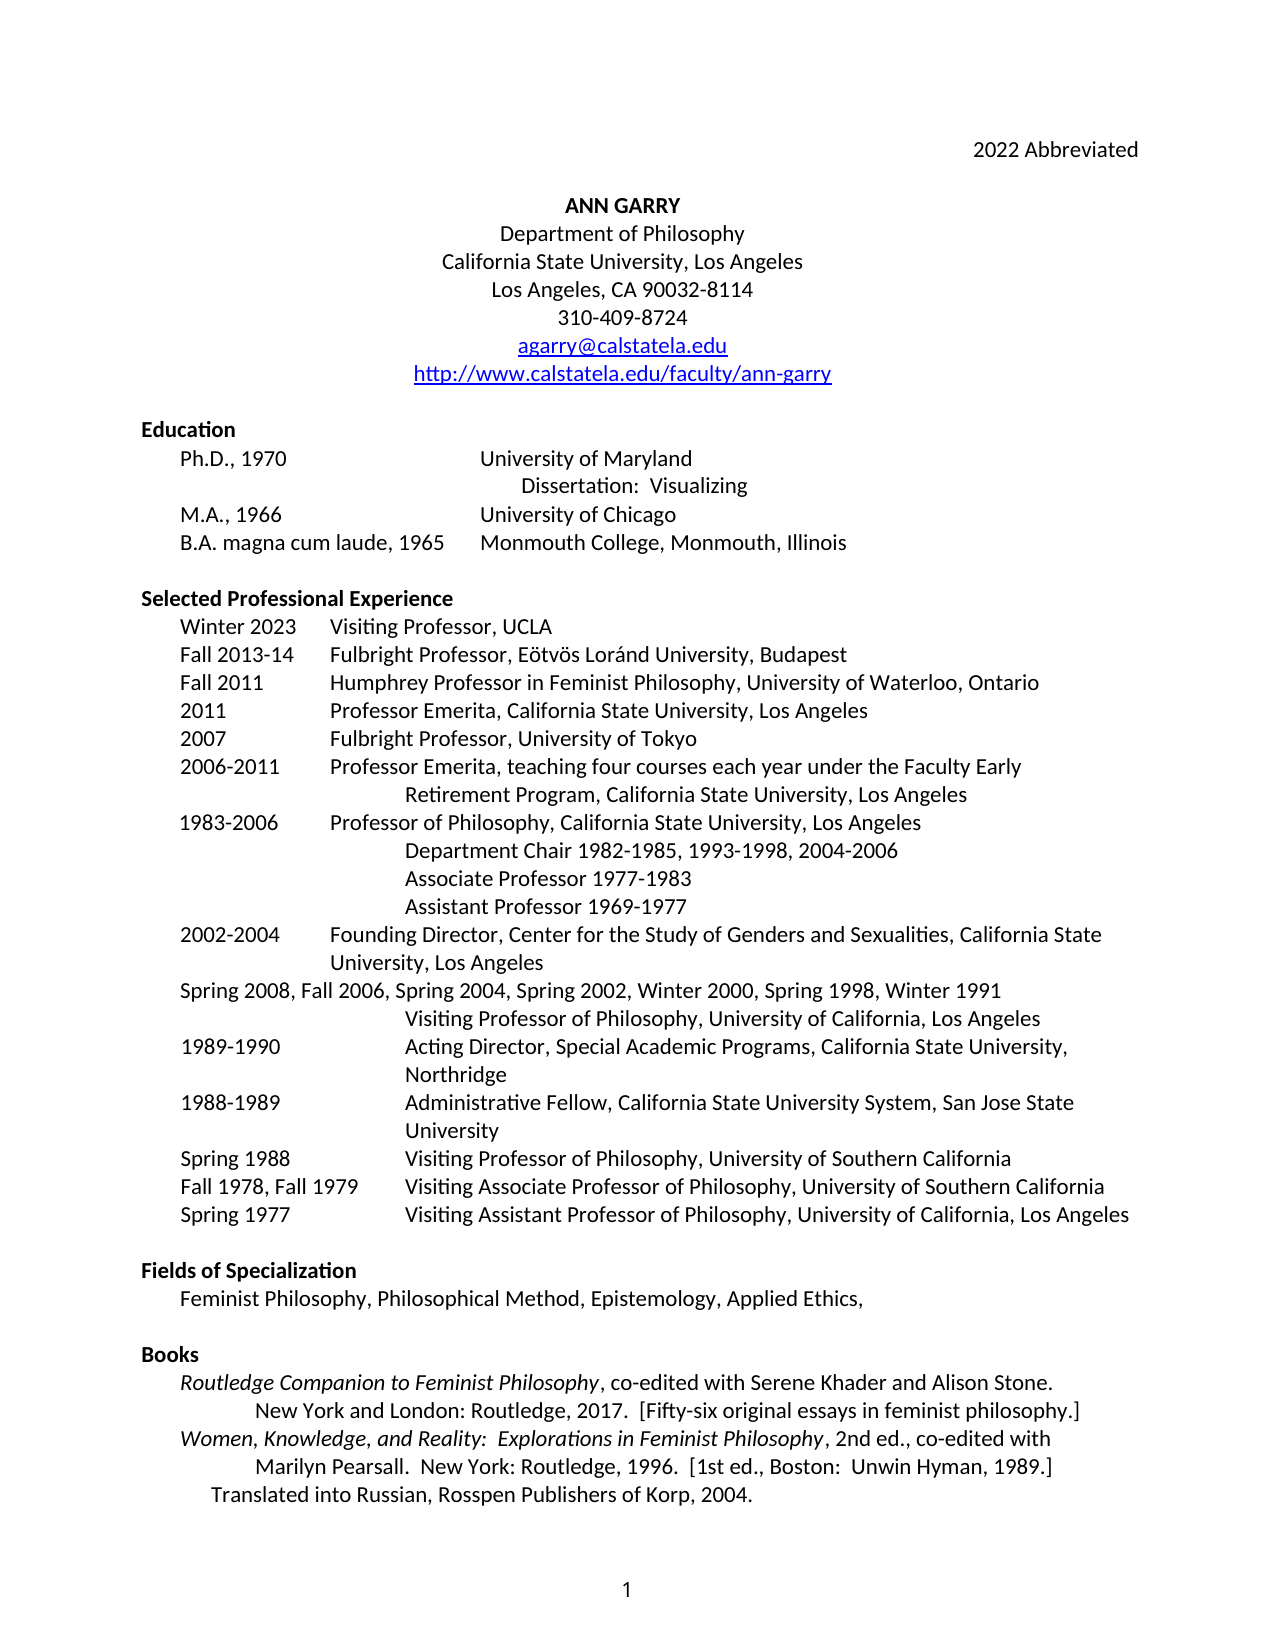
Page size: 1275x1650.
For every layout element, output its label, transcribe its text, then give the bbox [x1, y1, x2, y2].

text Fields of Specialization [105, 1256, 1140, 1284]
text Department Chair 1982-1985, 1993-1998, 2004-2006 [105, 836, 1140, 864]
text Dissertation: Visualizing [105, 472, 1140, 500]
text Spring 1977 Visiting Assistant Professor of Philosophy, University of California, Los Angeles [175, 1200, 1140, 1228]
text 1988-1989 Administrative Fellow, California State University System, San Jose State University [175, 1088, 1140, 1144]
text B.A. magna cum laude, 1965 Monmouth College, Monmouth, Illinois [105, 528, 1140, 556]
text Women, Knowledge, and Reality: Explorations in Feminist Philosophy, 2nd ed., co-edited with [105, 1424, 1140, 1452]
text Marilyn Pearsall. New York: Routledge, 1996. [1st ed., Boston: Unwin Hyman, 1989.] [105, 1452, 1140, 1480]
text Winter 2023 Visiting Professor, UCLA [105, 612, 1140, 640]
text 310-409-8724 [105, 303, 1140, 331]
text Los Angeles, CA 90032-8114 [105, 275, 1140, 303]
text Fall 1978, Fall 1979 Visiting Associate Professor of Philosophy, University of Southern California [105, 1172, 1140, 1200]
text 1983-2006 Professor of Philosophy, California State University, Los Angeles [142, 808, 1140, 836]
text 1989-1990 Acting Director, Special Academic Programs, California State University, Northridge [175, 1032, 1140, 1088]
text ANN GARRY [105, 191, 1140, 219]
text M.A., 1966 University of Chicago [105, 500, 1140, 528]
text 20 2007 Fulbright Professor, University of Tokyo [0, 724, 1140, 752]
text Education [105, 416, 1140, 444]
text Associate Professor 1977-1983 [105, 864, 1140, 892]
text Ph.D., 1970 University of Maryland [105, 444, 1140, 472]
text agarry@calstatela.edu [105, 331, 1140, 359]
text 2006-2011 Professor Emerita, teaching four courses each year under the Faculty Early [142, 752, 1140, 780]
text Feminist Philosophy, Philosophical Method, Epistemology, Applied Ethics, [105, 1284, 1140, 1312]
text Books [105, 1340, 1140, 1368]
list Founding Director, Center for the Study of Genders and Sexualities, California State University, Los Angeles [180, 920, 1140, 976]
text Selected Professional Experience [105, 584, 1140, 612]
text Fall 2011 Humphrey Professor in Feminist Philosophy, University of Waterloo, Ontario [105, 668, 1140, 696]
text Assistant Professor 1969-1977 [105, 892, 1140, 920]
text Spring 2008, Fall 2006, Spring 2004, Spring 2002, Winter 2000, Spring 1998, Winter 1991 [105, 976, 1140, 1004]
text Fall 2013-14 Fulbright Professor, Eötvös Loránd University, Budapest [105, 640, 1140, 668]
text 2011 Professor Emerita, California State University, Los Angeles [0, 696, 1140, 724]
text Spring 1988 Visiting Professor of Philosophy, University of Southern California [175, 1144, 1140, 1172]
text Retirement Program, California State University, Los Angeles [142, 780, 1140, 808]
text Routledge Companion to Feminist Philosophy, co-edited with Serene Khader and Alison Stone. [105, 1368, 1140, 1396]
text Visiting Professor of Philosophy, University of California, Los Angeles [105, 1004, 1140, 1032]
text California State University, Los Angeles [105, 247, 1140, 275]
text Department of Philosophy [105, 219, 1140, 247]
text 2022 Abbreviated [105, 135, 1140, 191]
text Translated into Russian, Rosspen Publishers of Korp, 2004. [105, 1480, 1140, 1508]
text http://www.calstatela.edu/faculty/ann-garry [105, 359, 1140, 387]
text New York and London: Routledge, 2017. [Fifty-six original essays in feminist philosophy.] [105, 1396, 1140, 1424]
